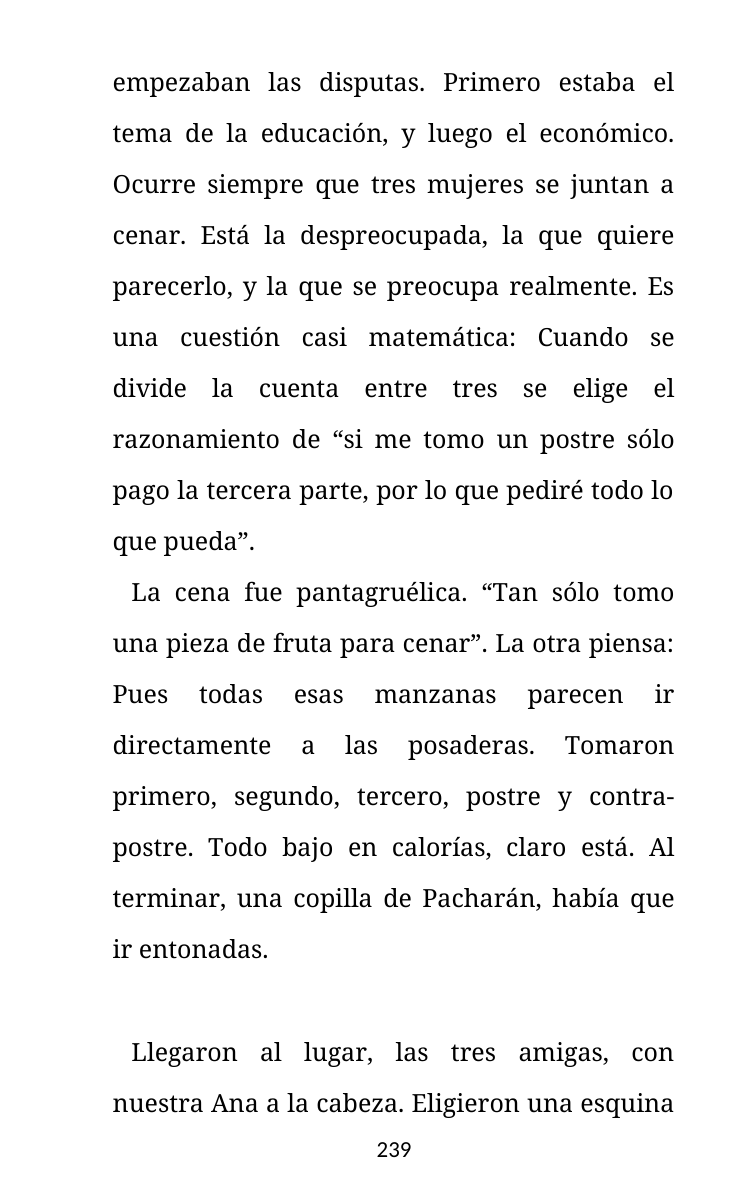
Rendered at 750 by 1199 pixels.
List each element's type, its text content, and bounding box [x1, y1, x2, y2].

text Llegaron al lugar, las tres amigas, con nuestra Ana a la cabeza. Eligieron una esquina visible, con luz. [112, 1034, 675, 1119]
text La cena fue pantagruélica. “Tan sólo tomo una pieza de fruta para cenar”. La otra piensa: Pues todas esas manzanas parecen ir directamente a las posaderas. Tomaron primero, segundo, tercero, postre y contra-postre. Todo bajo en calorías, claro está. Al terminar, una copilla de Pacharán, había que ir entonadas. [112, 575, 675, 966]
